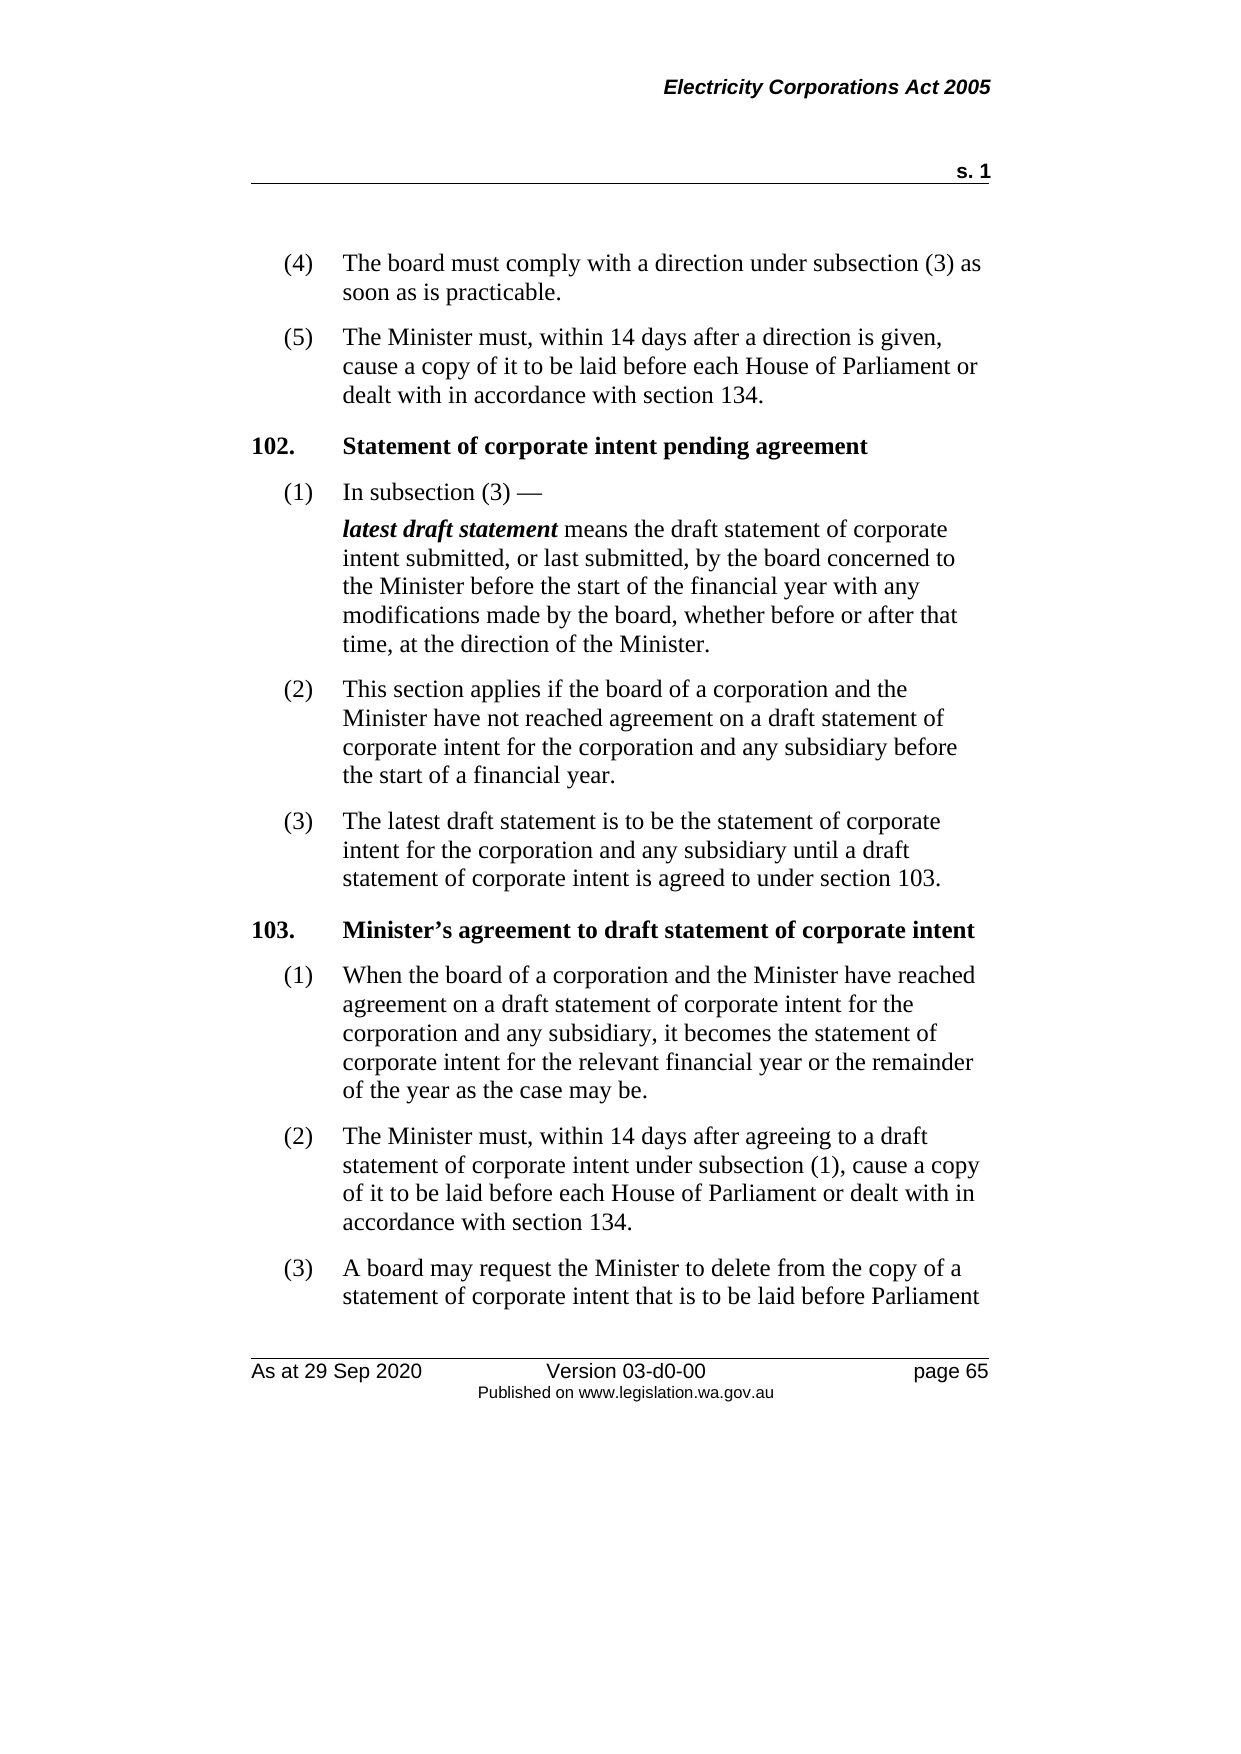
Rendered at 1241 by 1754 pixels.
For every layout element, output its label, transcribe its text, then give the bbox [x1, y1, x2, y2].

text (3) The latest draft statement is to be the statement of corporate intent for the corporation and any subsidiary until a draft statement of corporate intent is agreed to under section 103. [251, 806, 989, 892]
text (2) The Minister must, within 14 days after agreeing to a draft statement of corporate intent under subsection (1), cause a copy of it to be laid before each House of Parliament or dealt with in accordance with section 134. [251, 1121, 989, 1236]
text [251, 1253, 989, 1310]
subtitle 103. Minister’s agreement to draft statement of corporate intent [251, 915, 989, 944]
text (4) The board must comply with a direction under subsection (3) as soon as is practicable. [251, 248, 989, 306]
subtitle 102. Statement of corporate intent pending agreement [251, 431, 989, 460]
text (1) In subsection (3) — [251, 477, 989, 506]
text (5) The Minister must, within 14 days after a direction is given, cause a copy of it to be laid before each House of Parliament or dealt with in accordance with section 134. [251, 322, 989, 408]
text (1) When the board of a corporation and the Minister have reached agreement on a draft statement of corporate intent for the corporation and any subsidiary, it becomes the statement of corporate intent for the relevant financial year or the remainder of the year as the case may be. [251, 961, 989, 1104]
text (2) This section applies if the board of a corporation and the Minister have not reached agreement on a draft statement of corporate intent for the corporation and any subsidiary before the start of a financial year. [251, 674, 989, 789]
text latest draft statement means the draft statement of corporate intent submitted, or last submitted, by the board concerned to the Minister before the start of the financial year with any modifications made by the board, whether before or after that time, at the direction of the Minister. [251, 514, 989, 658]
